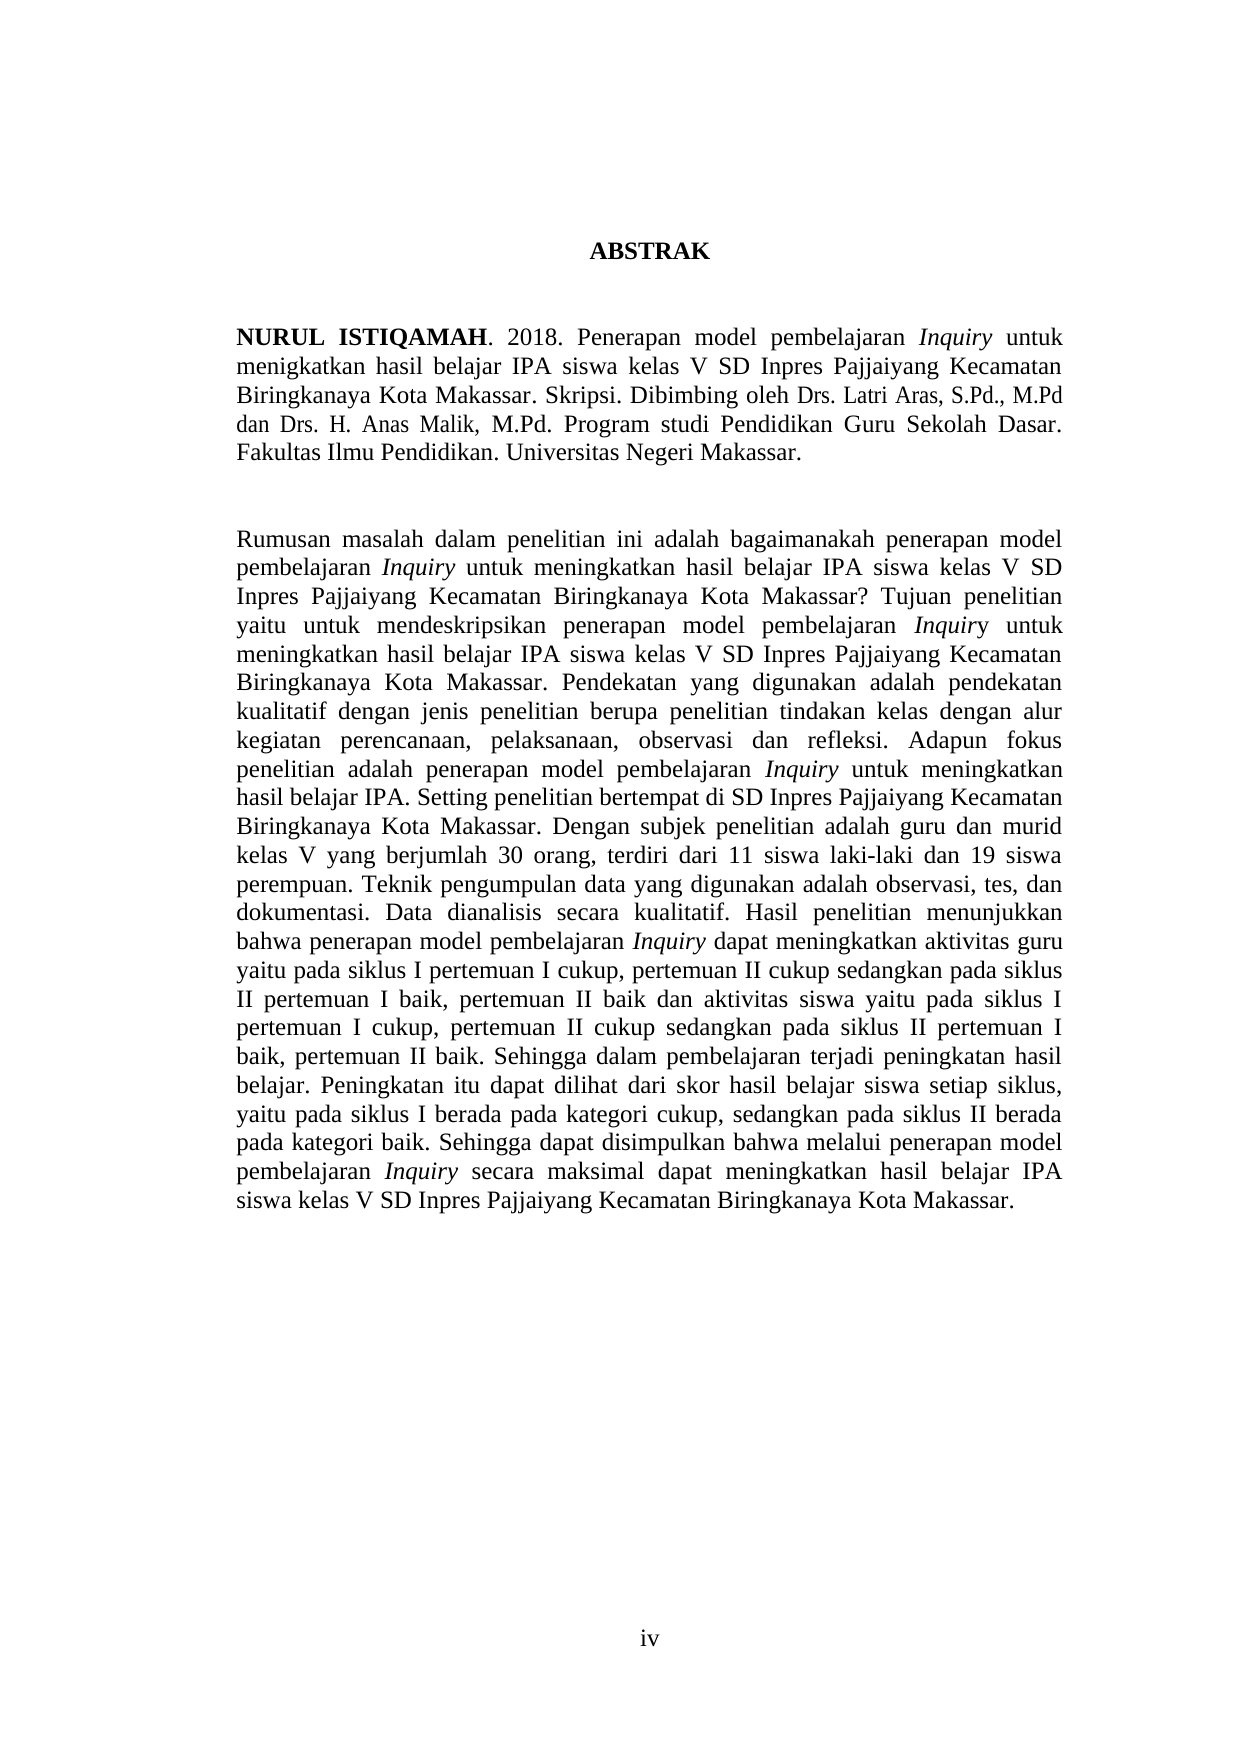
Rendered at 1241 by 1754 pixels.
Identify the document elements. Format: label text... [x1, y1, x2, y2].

text NURUL ISTIQAMAH. 2018. Penerapan model pembelajaran Inquiry untuk menigkatkan hasil belajar IPA siswa kelas V SD Inpres Pajjaiyang Kecamatan Biringkanaya Kota Makassar. Skripsi. Dibimbing oleh Drs. Latri Aras, S.Pd., M.Pd dan Drs. H. Anas Malik, M.Pd. Program studi Pendidikan Guru Sekolah Dasar. Fakultas Ilmu Pendidikan. Universitas Negeri Makassar. [236, 322, 1063, 466]
text Rumusan masalah dalam penelitian ini adalah bagaimanakah penerapan model pembelajaran Inquiry untuk meningkatkan hasil belajar IPA siswa kelas V SD Inpres Pajjaiyang Kecamatan Biringkanaya Kota Makassar? Tujuan penelitian yaitu untuk mendeskripsikan penerapan model pembelajaran Inquiry untuk meningkatkan hasil belajar IPA siswa kelas V SD Inpres Pajjaiyang Kecamatan Biringkanaya Kota Makassar. Pendekatan yang digunakan adalah pendekatan kualitatif dengan jenis penelitian berupa penelitian tindakan kelas dengan alur kegiatan perencanaan, pelaksanaan, observasi dan refleksi. Adapun fokus penelitian adalah penerapan model pembelajaran Inquiry untuk meningkatkan hasil belajar IPA. Setting penelitian bertempat di SD Inpres Pajjaiyang Kecamatan Biringkanaya Kota Makassar. Dengan subjek penelitian adalah guru dan murid kelas V yang berjumlah 30 orang, terdiri dari 11 siswa laki-laki dan 19 siswa perempuan. Teknik pengumpulan data yang digunakan adalah observasi, tes, dan dokumentasi. Data dianalisis secara kualitatif. Hasil penelitian menunjukkan bahwa penerapan model pembelajaran Inquiry dapat meningkatkan aktivitas guru yaitu pada siklus I pertemuan I cukup, pertemuan II cukup sedangkan pada siklus II pertemuan I baik, pertemuan II baik dan aktivitas siswa yaitu pada siklus I pertemuan I cukup, pertemuan II cukup sedangkan pada siklus II pertemuan I baik, pertemuan II baik. Sehingga dalam pembelajaran terjadi peningkatan hasil belajar. Peningkatan itu dapat dilihat dari skor hasil belajar siswa setiap siklus, yaitu pada siklus I berada pada kategori cukup, sedangkan pada siklus II berada pada kategori baik. Sehingga dapat disimpulkan bahwa melalui penerapan model pembelajaran Inquiry secara maksimal dapat meningkatkan hasil belajar IPA siswa kelas V SD Inpres Pajjaiyang Kecamatan Biringkanaya Kota Makassar. [236, 524, 1063, 1214]
text ABSTRAK [236, 236, 1063, 265]
